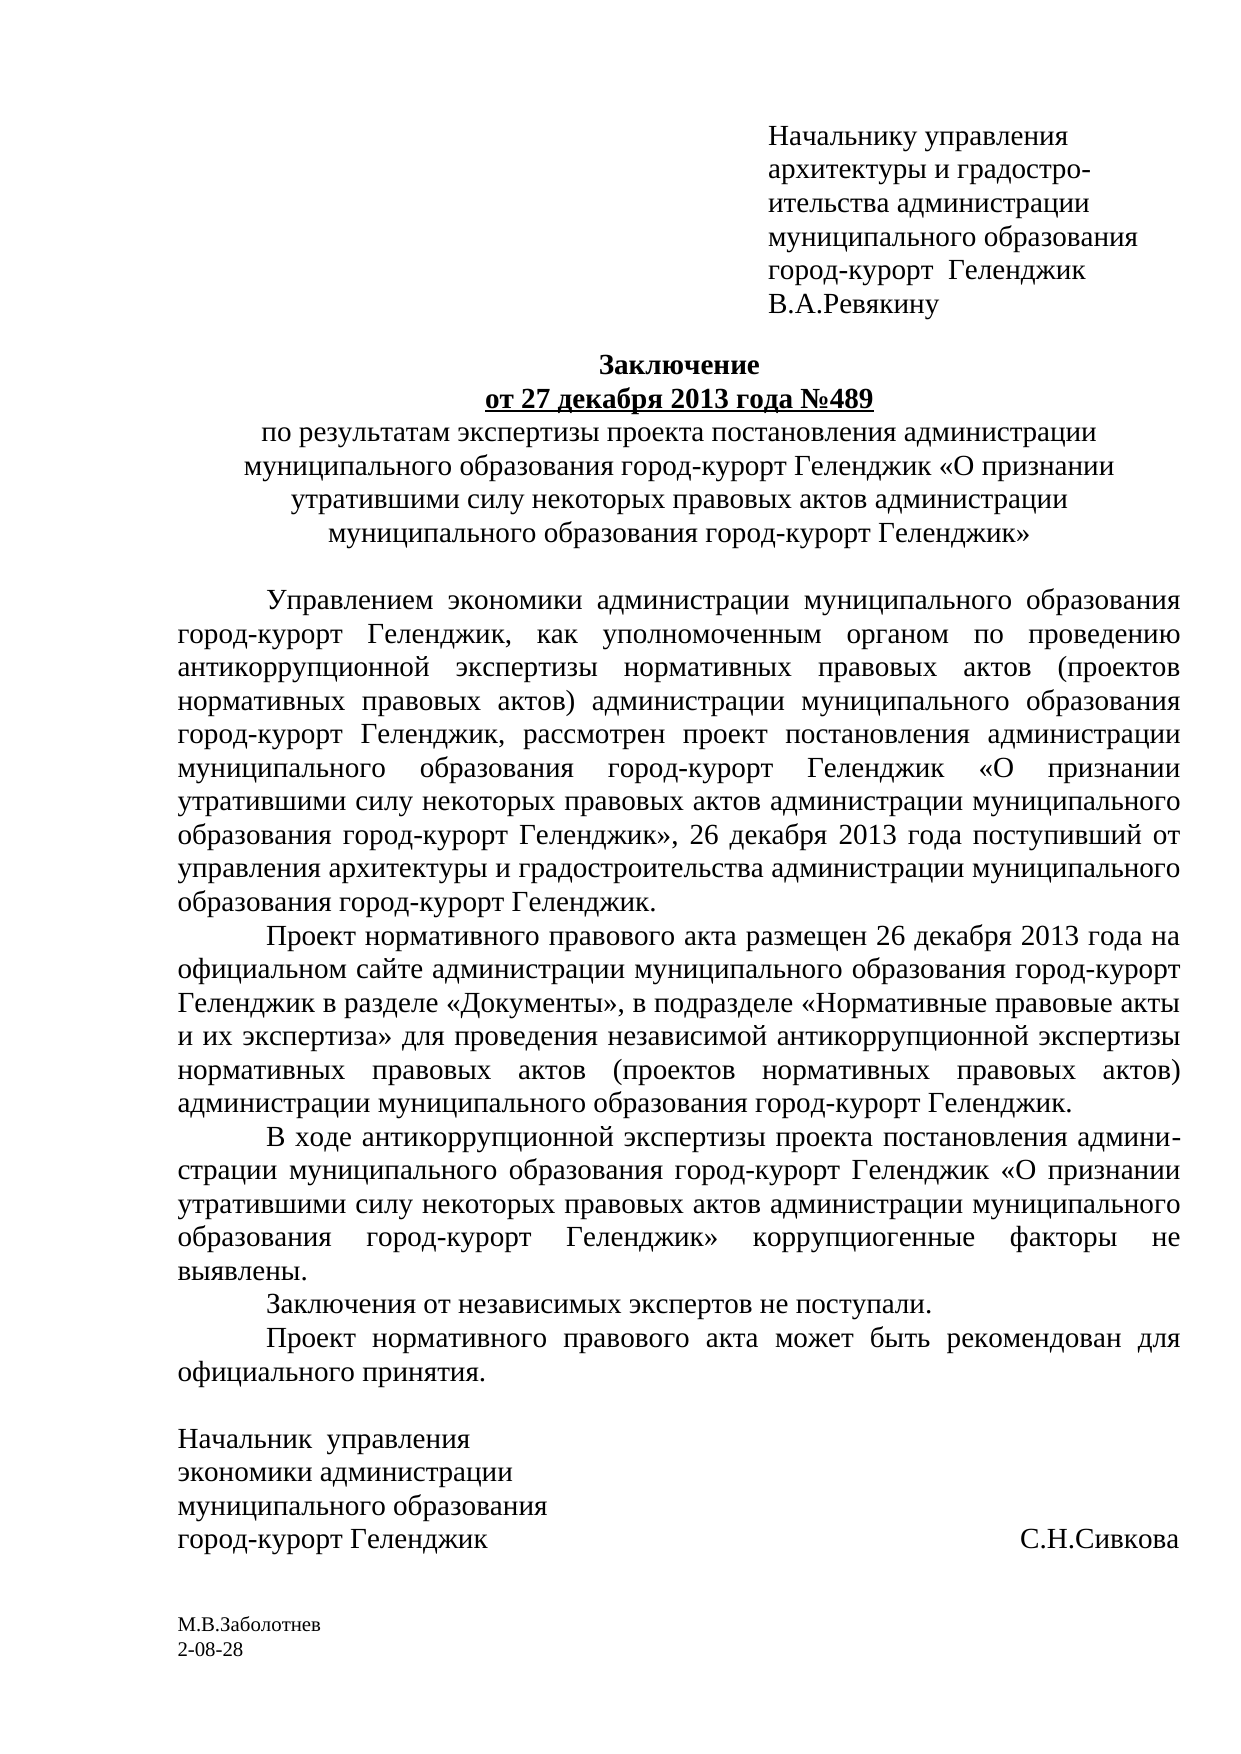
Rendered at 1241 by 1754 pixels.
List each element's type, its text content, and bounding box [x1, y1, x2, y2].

text Начальнику управления архитектуры и градостроительства администрации муниципального образования город-курорт Геленджик [768, 118, 1181, 286]
text В.А.Ревякину [768, 286, 1181, 319]
text город-курорт Геленджик С.Н.Сивкова [177, 1521, 1181, 1555]
text Проект нормативного правового акта может быть рекомендован для официального принятия. [177, 1320, 1181, 1387]
text от 27 декабря 2013 года №489 [177, 381, 1181, 414]
text Управлением экономики администрации муниципального образования город-курорт Геленджик, как уполномоченным органом по проведению антикоррупционной экспертизы нормативных правовых актов (проектов нормативных правовых актов) администрации муниципального образования город-курорт Геленджик, рассмотрен проект постановления администрации муниципального образования город-курорт Геленджик «О признании утратившими силу некоторых правовых актов администрации муниципального образования город-курорт Геленджик», 26 декабря 2013 года поступивший от управления архитектуры и градостроительства администрации муниципального образования город-курорт Геленджик. [177, 582, 1181, 918]
text Проект нормативного правового акта размещен 26 декабря 2013 года на официальном сайте администрации муниципального образования город-курорт Геленджик в разделе «Документы», в подразделе «Нормативные правовые акты и их экспертиза» для проведения независимой антикоррупционной экспертизы нормативных правовых актов (проектов нормативных правовых актов) администрации муниципального образования город-курорт Геленджик. [177, 918, 1181, 1119]
text 2-08-28 [177, 1636, 1181, 1661]
text Начальник управления [177, 1421, 1181, 1454]
text В ходе антикоррупционной экспертизы проекта постановления администрации муниципального образования город-курорт Геленджик «О признании утратившими силу некоторых правовых актов администрации муниципального образования город-курорт Геленджик» коррупциогенные факторы не выявлены. [177, 1119, 1181, 1287]
text муниципального образования [177, 1488, 1181, 1521]
text М.В.Заболотнев [177, 1612, 1181, 1636]
text экономики администрации [177, 1454, 1181, 1488]
text по результатам экспертизы проекта постановления администрации муниципального образования город-курорт Геленджик «О признании утратившими силу некоторых правовых актов администрации муниципального образования город-курорт Геленджик» [236, 414, 1122, 549]
text Заключения от независимых экспертов не поступали. [177, 1287, 1181, 1320]
text Заключение [177, 347, 1181, 381]
